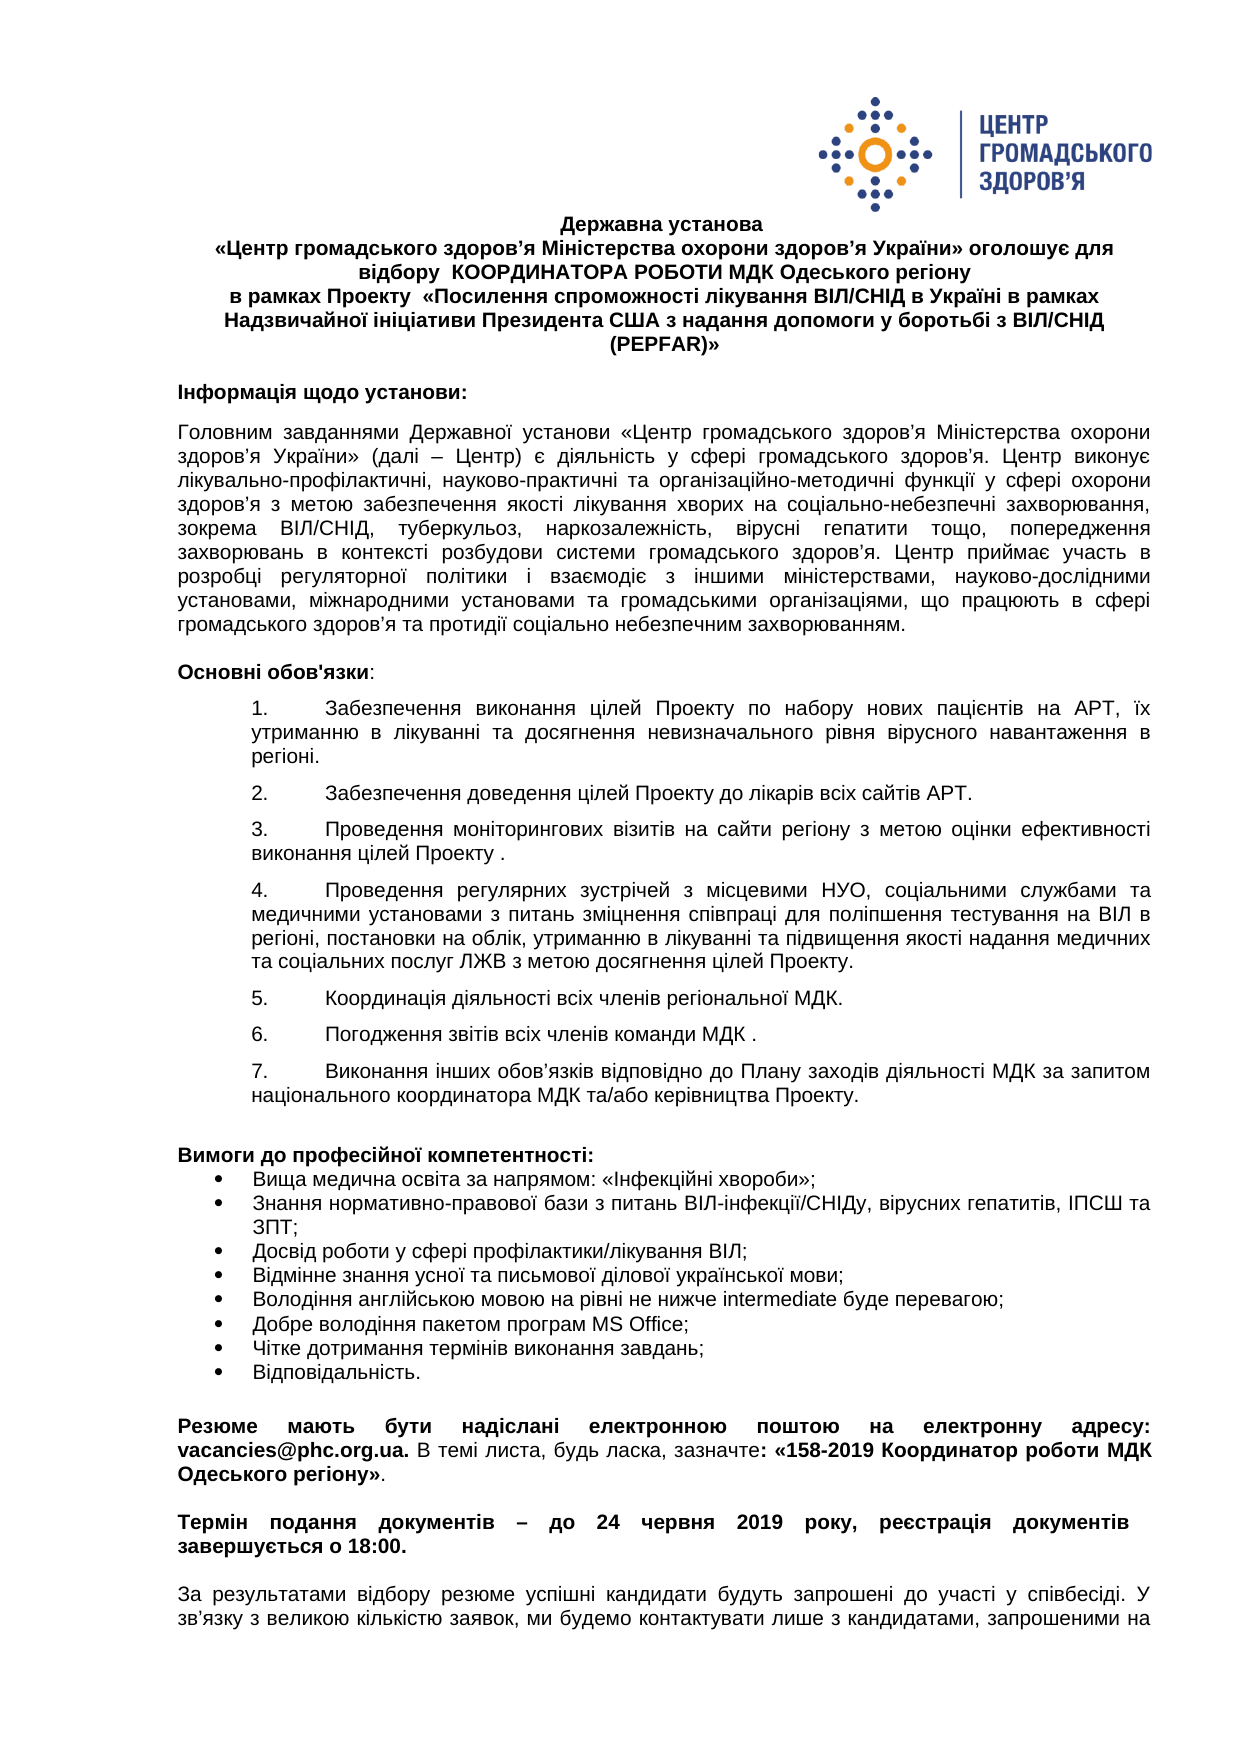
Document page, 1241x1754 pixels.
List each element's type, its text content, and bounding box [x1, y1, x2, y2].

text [177, 1582, 1152, 1630]
text Головним завданнями Державної установи «Центр громадського здоров’я Міністерства охорони здоров’я України» (далі – Центр) є діяльність у сфері громадського здоров’я. Центр виконує лікувально-профілактичні, науково-практичні та організаційно-методичні функції у сфері охорони здоров’я з метою забезпечення якості лікування хворих на cоціально-небезпечні захворювання, зокрема ВІЛ/СНІД, туберкульоз, наркозалежність, вірусні гепатити тощо, попередження захворювань в контексті розбудови системи громадського здоров’я. Центр приймає участь в розробці регуляторної політики і взаємодіє з іншими міністерствами, науково-дослідними установами, міжнародними установами та громадськими організаціями, що працюють в сфері громадського здоров’я та протидії соціально небезпечним захворюванням. [177, 420, 1152, 636]
list Знання нормативно-правової бази з питань ВІЛ-інфекції/СНІДу, вірусних гепатитів, ІПСШ та ЗПТ; [215, 1191, 1152, 1239]
text 2. Забезпечення доведення цілей Проекту до лікарів всіх сайтів АРТ. [251, 781, 1152, 804]
text 6. Погодження звітів всіх членів команди МДК . [251, 1022, 1152, 1046]
text Інформація щодо установи: [177, 379, 1152, 403]
text Резюме мають бути надіслані електронною поштою на електронну адресу: vacancies@phc.org.ua. В темі листа, будь ласка, зазначте: «158-2019 Координатор роботи МДК Одеського регіону». [177, 1414, 1152, 1486]
list Володіння англійською мовою на рівні не нижче intermediate буде перевагою; [215, 1287, 1152, 1311]
list Відмінне знання усної та письмової ділової української мови; [215, 1263, 1152, 1287]
text 1. Забезпечення виконання цілей Проекту по набору нових пацієнтів на АРТ, їх утриманню в лікуванні та досягнення невизначального рівня вірусного навантаження в регіоні. [251, 696, 1152, 768]
text 3. Проведення моніторингових візитів на сайти регіону з метою оцінки ефективності виконання цілей Проекту . [251, 817, 1152, 865]
text Основні обов'язки: [177, 660, 1152, 684]
list Чітке дотримання термінів виконання завдань; [215, 1335, 1152, 1359]
text Державна установа «Центр громадського здоров’я Міністерства охорони здоров’я України» оголошує для відбору КООРДИНАТОРА РОБОТИ МДК Одеського регіону [177, 212, 1152, 284]
text Термін подання документів – до 24 червня 2019 року, реєстрація документів завершується о 18:00. [177, 1510, 1152, 1558]
list Відповідальність. [215, 1359, 1152, 1383]
picture [818, 97, 1152, 212]
text 5. Координація діяльності всіх членів регіональної МДК. [251, 986, 1152, 1010]
list Досвід роботи у сфері профілактики/лікування ВІЛ; [215, 1239, 1152, 1263]
text в рамках Проекту «Посилення спроможності лікування ВІЛ/СНІД в Україні в рамках Надзвичайної ініціативи Президента США з надання допомоги у боротьбі з ВІЛ/СНІД (PEPFAR)» [177, 284, 1152, 356]
list Вища медична освіта за напрямом: «Інфекційні хвороби»; [215, 1167, 1152, 1191]
text 7. Виконання інших обов’язків відповідно до Плану заходів діяльності МДК за запитом національного координатора МДК та/або керівництва Проекту. [251, 1059, 1152, 1107]
text 4. Проведення регулярних зустрічей з місцевими НУО, соціальними службами та медичними установами з питань зміцнення співпраці для поліпшення тестування на ВІЛ в регіоні, постановки на облік, утриманню в лікуванні та підвищення якості надання медичних та соціальних послуг ЛЖВ з метою досягнення цілей Проекту. [251, 877, 1152, 973]
text Вимоги до професійної компетентності: [177, 1143, 1152, 1167]
list Добре володіння пакетом програм MS Office; [215, 1311, 1152, 1335]
